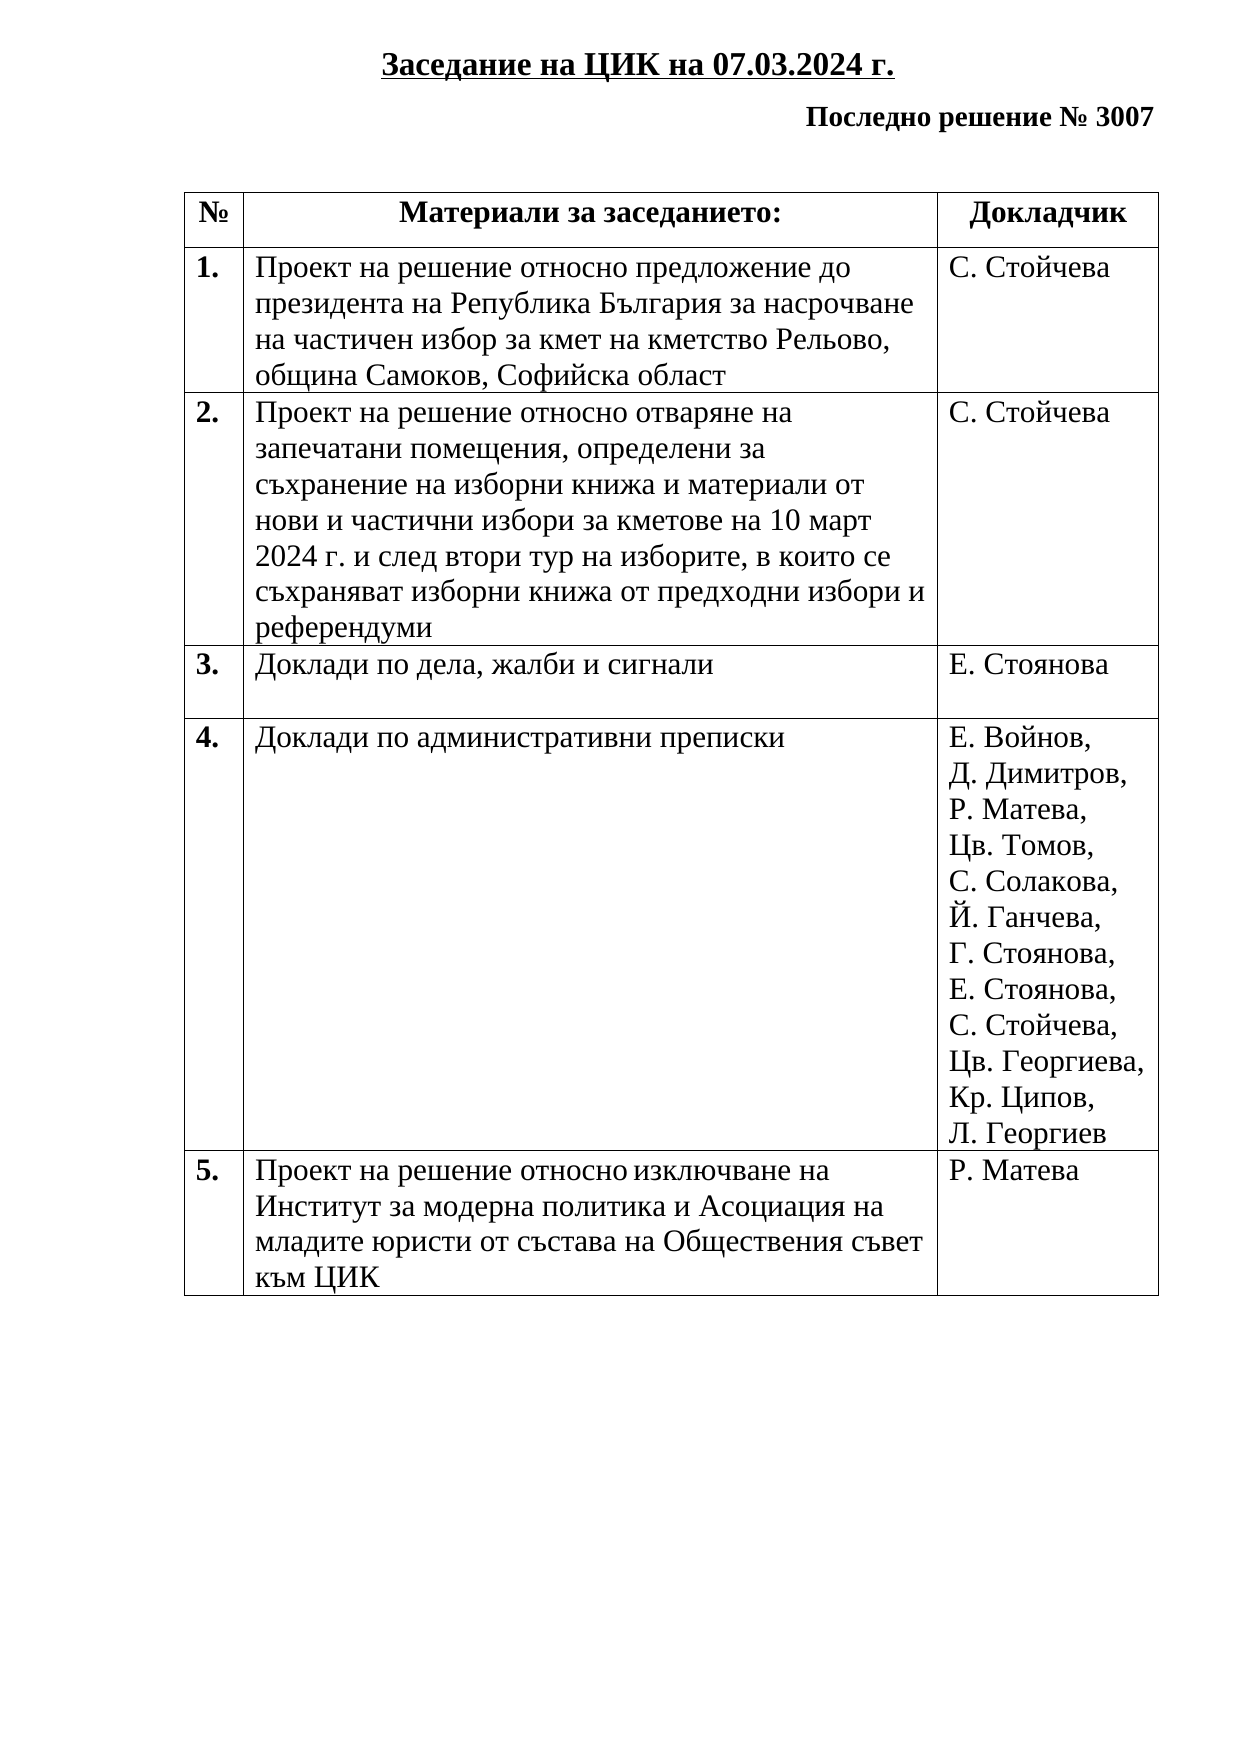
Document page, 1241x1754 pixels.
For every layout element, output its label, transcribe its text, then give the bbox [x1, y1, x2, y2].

table_cell Проект на решение относно предложение до президента на Република България за насрочване на частичен избор за кмет на кметство Рельово, община Самоков, Софийска област [244, 248, 937, 392]
table_cell Доклади по административни преписки [244, 719, 937, 1150]
table_cell [185, 393, 243, 644]
table_cell Проект на решение относно изключване на Институт за модерна политика и Асоциация на младите юристи от състава на Обществения съвет към ЦИК [244, 1151, 937, 1294]
table_cell С. Стойчева [938, 393, 1158, 644]
table_cell [185, 1151, 243, 1294]
table_header № [185, 193, 243, 247]
table_cell Проект на решение относно отваряне на запечатани помещения, определени за съхранение на изборни книжа и материали от нови и частични избори за кметове на 10 март 2024 г. и след втори тур на изборите, в които се съхраняват изборни книжа от предходни избори и референдуми [244, 393, 937, 644]
table_cell [185, 646, 243, 717]
table_cell Е. Войнов, Д. Димитров, Р. Матева, Цв. Томов, С. Солакова, Й. Ганчева, Г. Стоянова, Е. Стоянова, С. Стойчева, Цв. Георгиева, Кр. Ципов, Л. Георгиев [938, 719, 1158, 1150]
table_cell Доклади по дела, жалби и сигнали [244, 646, 937, 717]
table_cell С. Стойчева [938, 248, 1158, 392]
table_header Докладчик [938, 193, 1158, 247]
table_cell Р. Матева [938, 1151, 1158, 1294]
table_header Материали за заседанието: [244, 193, 937, 247]
table_cell [185, 719, 243, 1150]
table_cell [185, 248, 243, 392]
table_cell Е. Стоянова [938, 646, 1158, 717]
